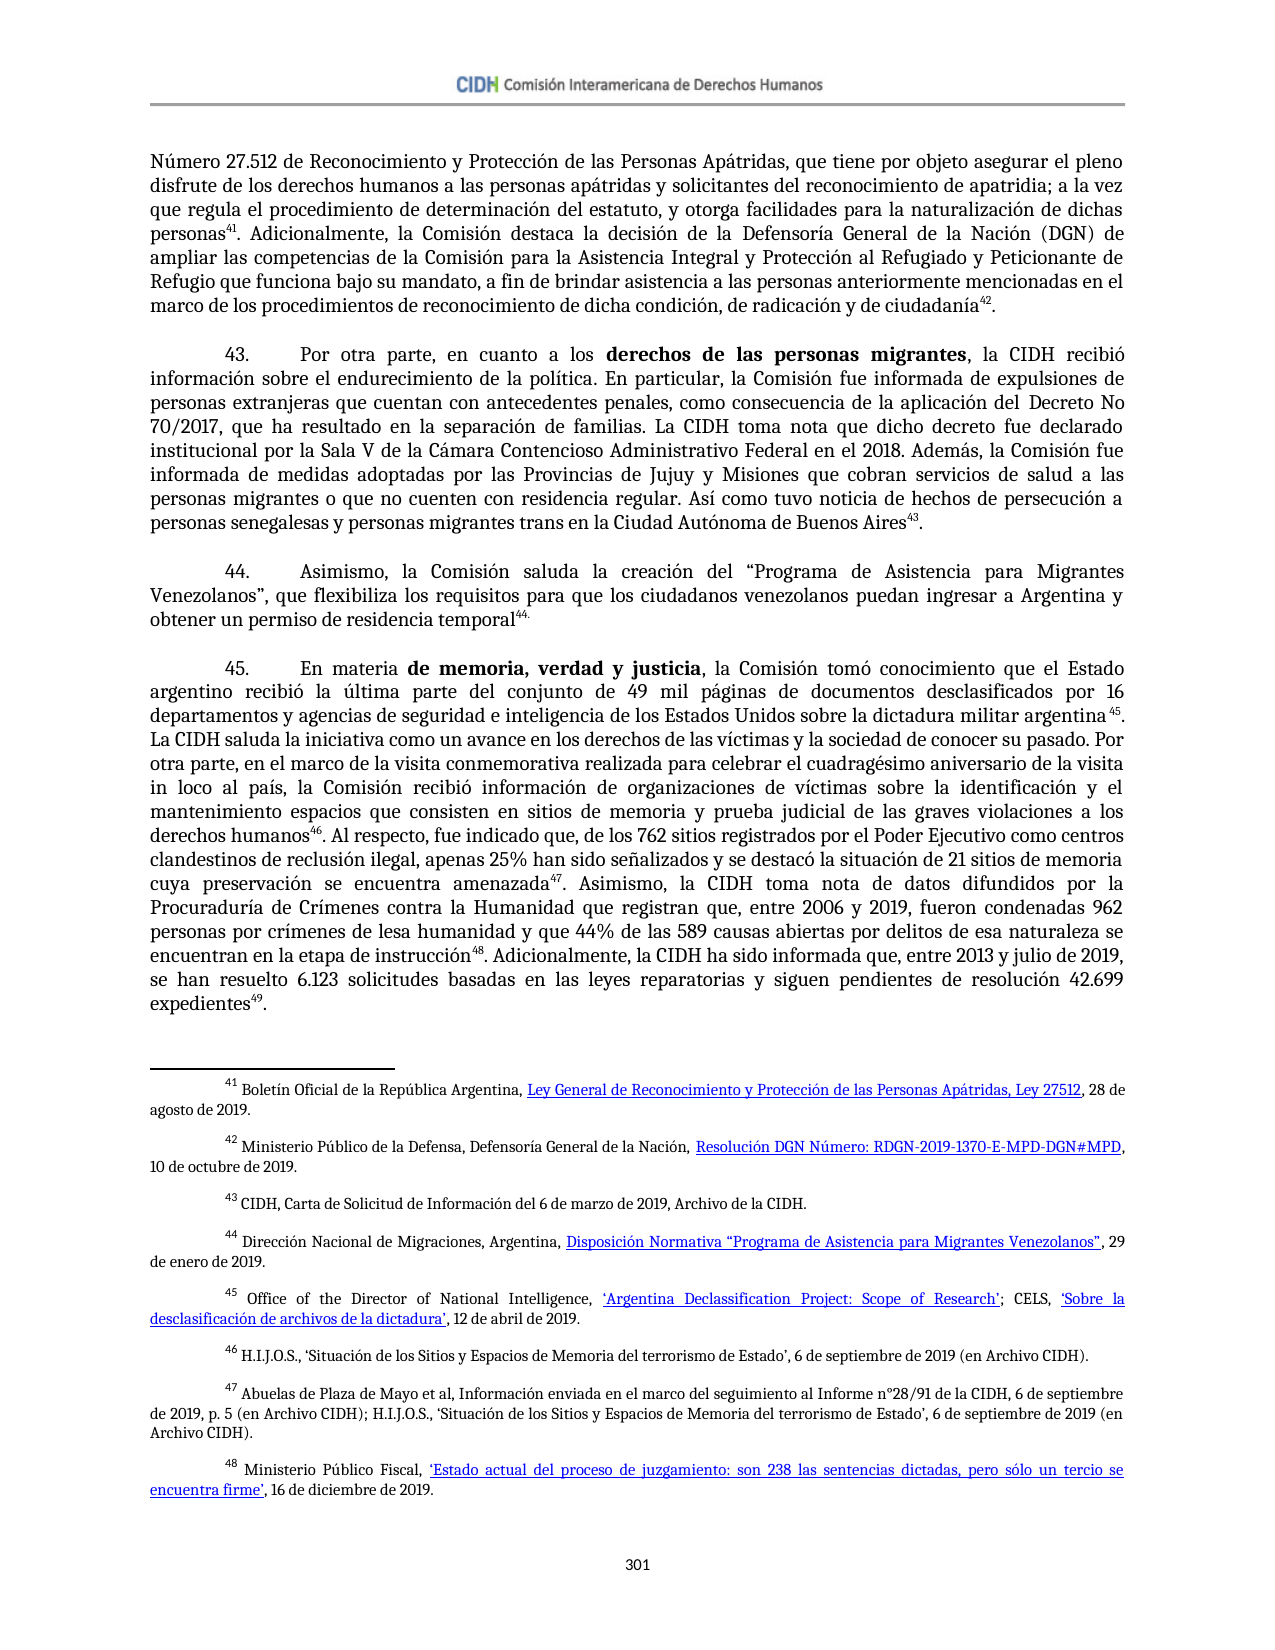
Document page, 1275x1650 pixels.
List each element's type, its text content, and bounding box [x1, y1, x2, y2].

list Por otra parte, en cuanto a los derechos de las personas migrantes, la CIDH recibió información sobre el endurecimiento de la política. En particular, la Comisión fue informada de expulsiones de personas extranjeras que cuentan con antecedentes penales, como consecuencia de la aplicación del Decreto No 70/2017, que ha resultado en la separación de familias. La CIDH toma nota que dicho decreto fue declarado institucional por la Sala V de la Cámara Contencioso Administrativo Federal en el 2018. Además, la Comisión fue informada de medidas adoptadas por las Provincias de Jujuy y Misiones que cobran servicios de salud a las personas migrantes o que no cuenten con residencia regular. Así como tuvo noticia de hechos de persecución a personas senegalesas y personas migrantes trans en la Ciudad Autónoma de Buenos Aires. [150, 343, 1125, 534]
list En cuanto a los derechos de las personas apátridas, la Comisión saluda las medidas adoptadas por el Estado argentino para erradicar la apatridia. En particular, la CIDH valora positivamente la sanción de la Ley Número 27.512 de Reconocimiento y Protección de las Personas Apátridas, que tiene por objeto asegurar el pleno disfrute de los derechos humanos a las personas apátridas y solicitantes del reconocimiento de apatridia; a la vez que regula el procedimiento de determinación del estatuto, y otorga facilidades para la naturalización de dichas personas. Adicionalmente, la Comisión destaca la decisión de la Defensoría General de la Nación (DGN) de ampliar las competencias de la Comisión para la Asistencia Integral y Protección al Refugiado y Peticionante de Refugio que funciona bajo su mandato, a fin de brindar asistencia a las personas anteriormente mencionadas en el marco de los procedimientos de reconocimiento de dicha condición, de radicación y de ciudadanía. [150, 150, 1125, 318]
list En materia de memoria, verdad y justicia, la Comisión tomó conocimiento que el Estado argentino recibió la última parte del conjunto de 49 mil páginas de documentos desclasificados por 16 departamentos y agencias de seguridad e inteligencia de los Estados Unidos sobre la dictadura militar argentina. La CIDH saluda la iniciativa como un avance en los derechos de las víctimas y la sociedad de conocer su pasado. Por otra parte, en el marco de la visita conmemorativa realizada para celebrar el cuadragésimo aniversario de la visita in loco al país, la Comisión recibió información de organizaciones de víctimas sobre la identificación y el mantenimiento espacios que consisten en sitios de memoria y prueba judicial de las graves violaciones a los derechos humanos. Al respecto, fue indicado que, de los 762 sitios registrados por el Poder Ejecutivo como centros clandestinos de reclusión ilegal, apenas 25% han sido señalizados y se destacó la situación de 21 sitios de memoria cuya preservación se encuentra amenazada. Asimismo, la CIDH toma nota de datos difundidos por la Procuraduría de Crímenes contra la Humanidad que registran que, entre 2006 y 2019, fueron condenadas 962 personas por crímenes de lesa humanidad y que 44% de las 589 causas abiertas por delitos de esa naturaleza se encuentran en la etapa de instrucción. Adicionalmente, la CIDH ha sido informada que, entre 2013 y julio de 2019, se han resuelto 6.123 solicitudes basadas en las leyes reparatorias y siguen pendientes de resolución 42.699 expedientes. [150, 656, 1125, 1016]
picture [450, 75, 826, 95]
list Asimismo, la Comisión saluda la creación del “Programa de Asistencia para Migrantes Venezolanos”, que flexibiliza los requisitos para que los ciudadanos venezolanos puedan ingresar a Argentina y obtener un permiso de residencia temporal. [150, 559, 1125, 631]
